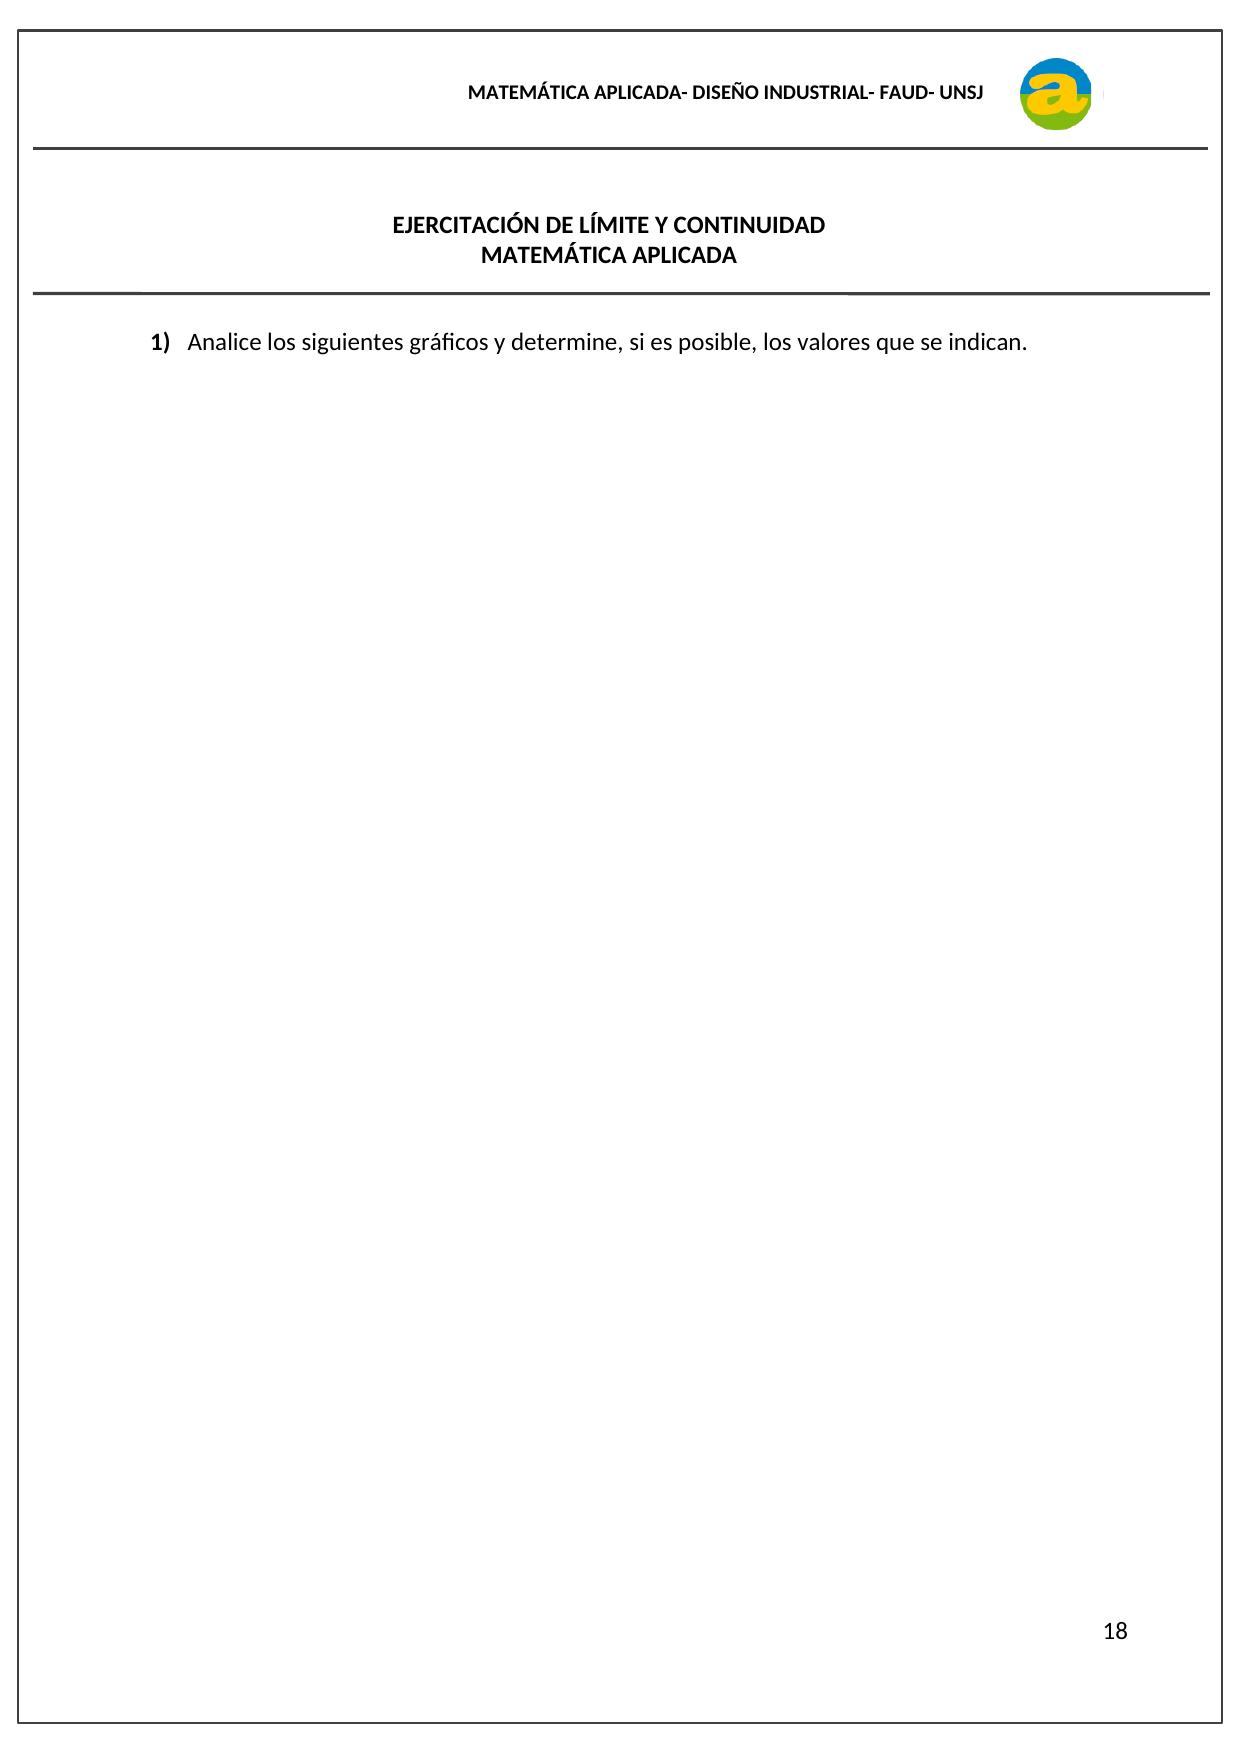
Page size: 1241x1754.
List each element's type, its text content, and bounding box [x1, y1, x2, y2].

table_header EJERCITACIÓN DE LÍMITE Y CONTINUIDAD MATEMÁTICA APLICADA [105, 179, 1113, 292]
picture [1016, 54, 1091, 129]
list Analice los siguientes gráficos y determine, si es posible, los valores que se indican. [150, 326, 1128, 357]
